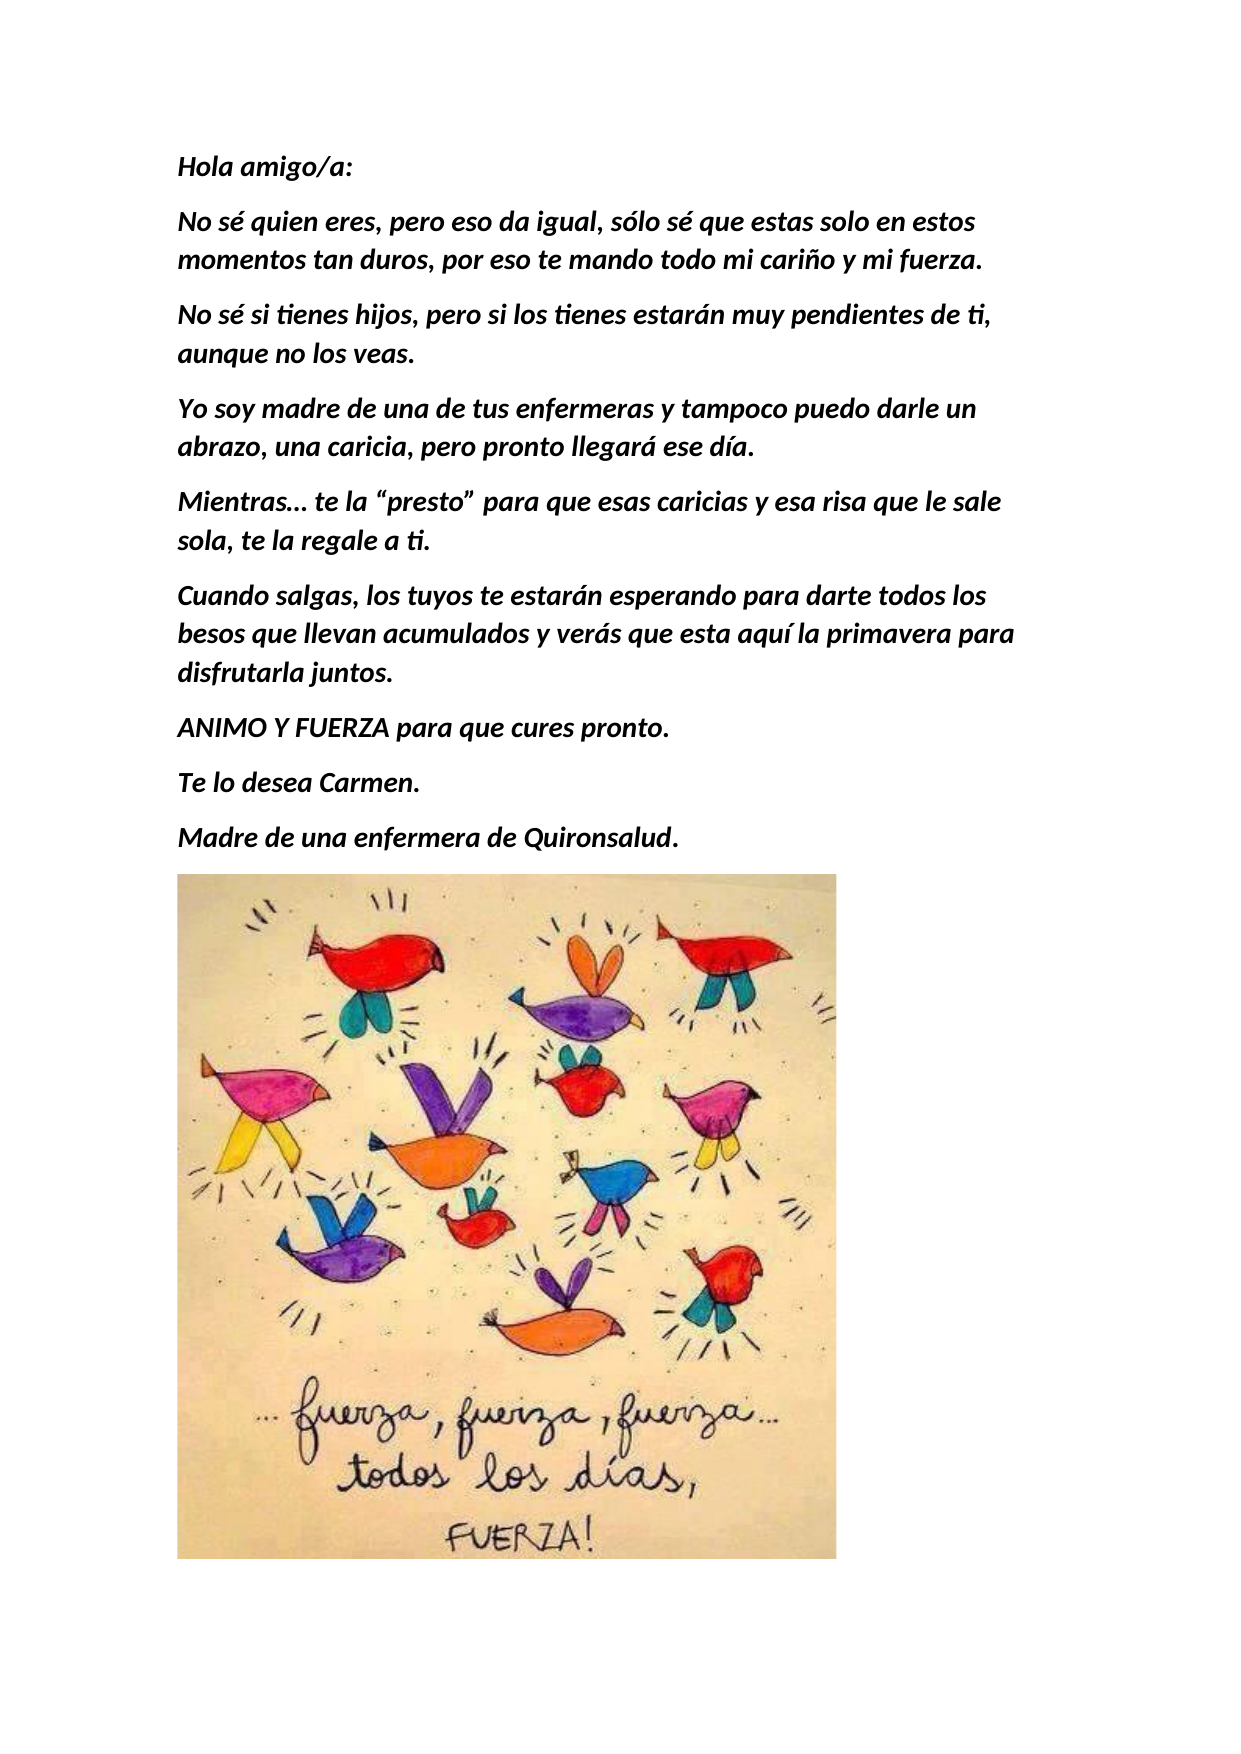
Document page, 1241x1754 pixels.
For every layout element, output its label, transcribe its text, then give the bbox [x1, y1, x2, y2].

text No sé quien eres, pero eso da igual, sólo sé que estas solo en estos momentos tan duros, por eso te mando todo mi cariño y mi fuerza. [177, 203, 1063, 277]
picture [177, 874, 837, 1559]
text Madre de una enfermera de Quironsalud. [177, 819, 1063, 855]
text No sé si tienes hijos, pero si los tienes estarán muy pendientes de ti, aunque no los veas. [177, 296, 1063, 370]
text Yo soy madre de una de tus enfermeras y tampoco puedo darle un abrazo, una caricia, pero pronto llegará ese día. [177, 390, 1063, 464]
text Mientras… te la “presto” para que esas caricias y esa risa que le sale sola, te la regale a ti. [177, 483, 1063, 557]
text Cuando salgas, los tuyos te estarán esperando para darte todos los besos que llevan acumulados y verás que esta aquí la primavera para disfrutarla juntos. [177, 577, 1063, 689]
text Hola amigo/a: [177, 148, 1063, 183]
text Te lo desea Carmen. [177, 764, 1063, 799]
text ANIMO Y FUERZA para que cures pronto. [177, 709, 1063, 744]
